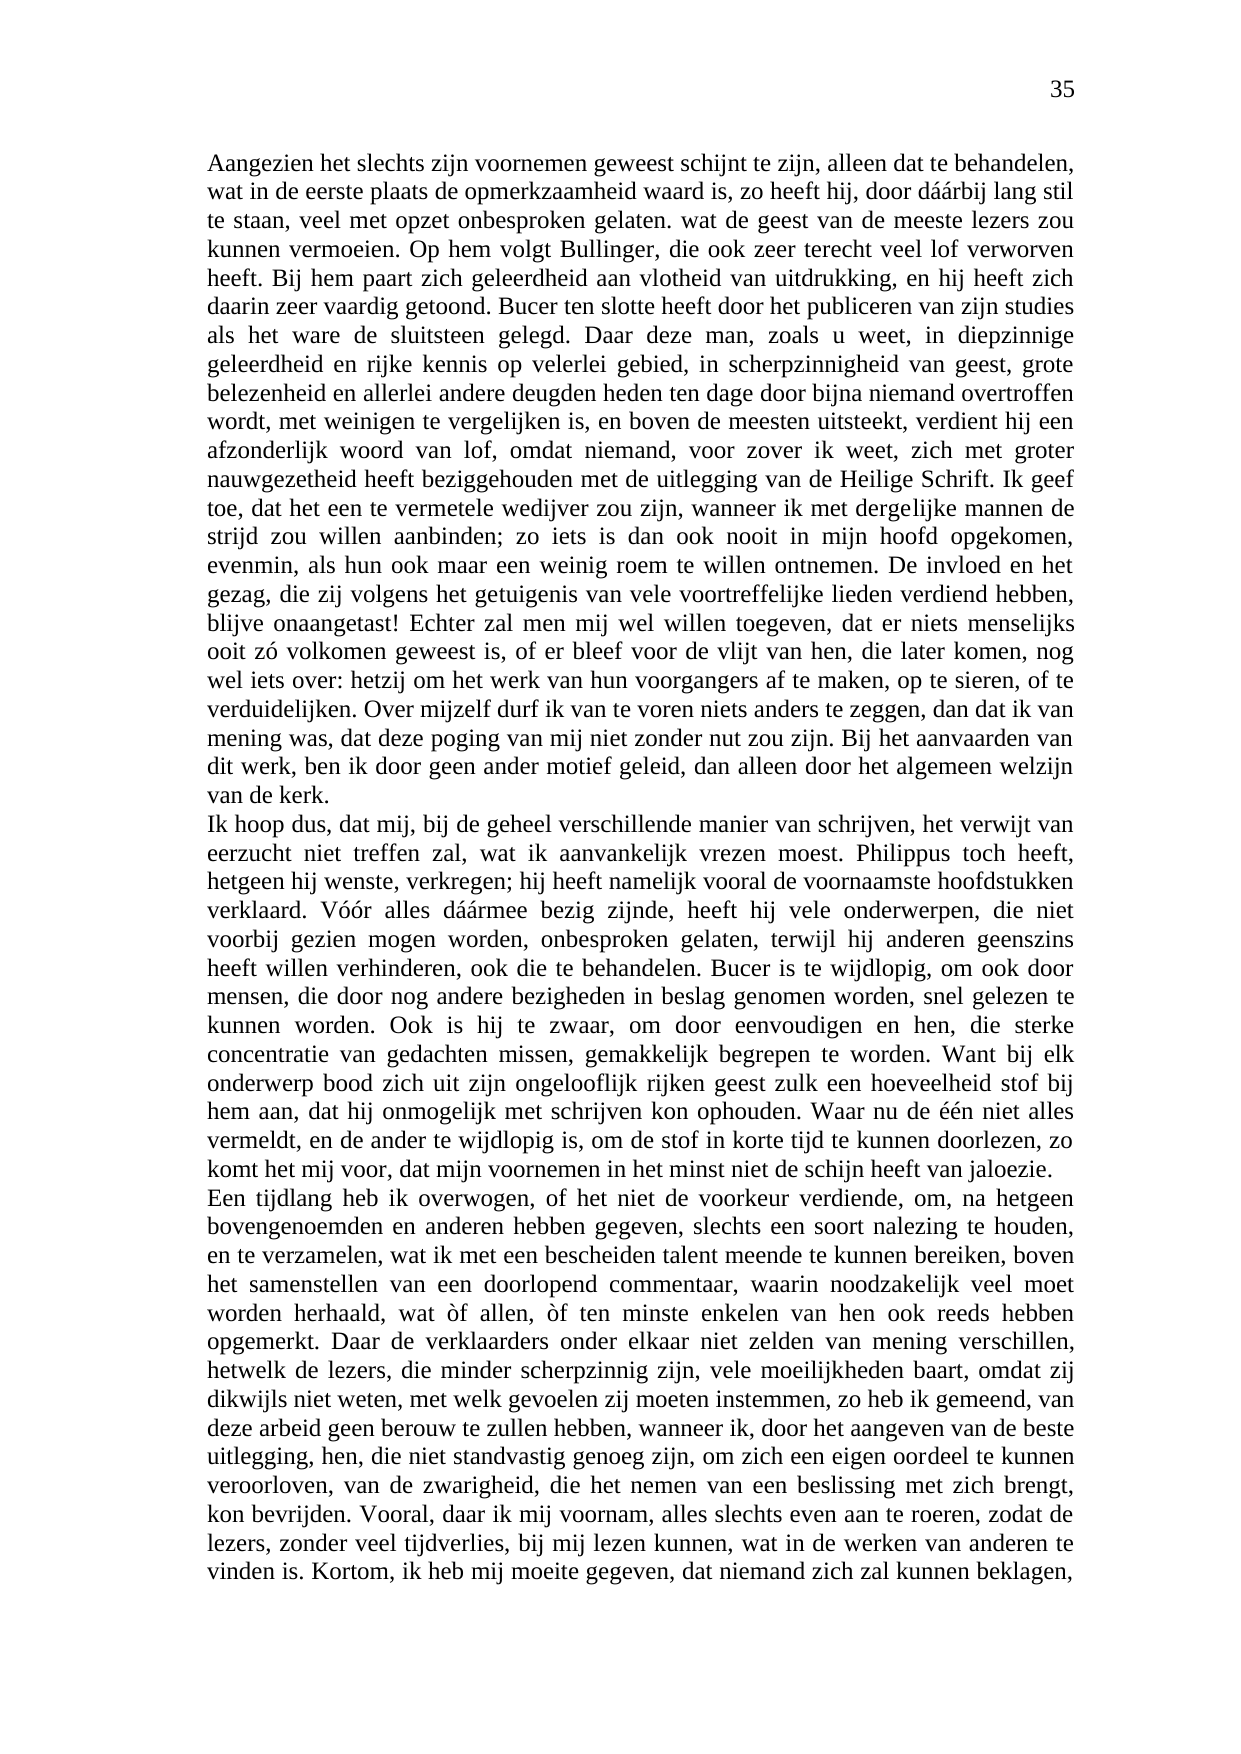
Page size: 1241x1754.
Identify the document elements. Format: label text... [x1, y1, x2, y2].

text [207, 148, 1075, 809]
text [207, 1183, 1075, 1585]
text Ik hoop dus, dat mij, bij de geheel verschillende manier van schrijven, het verwijt van eerzucht niet treffen zal, wat ik aanvankelijk vrezen moest. Philippus toch heeft, hetgeen hij wenste, verkregen; hij heeft namelijk vooral de voornaamste hoofdstukken verklaard. Vóór alles dáármee bezig zijnde, heeft hij vele onderwerpen, die niet voorbij gezien mogen worden, onbesproken gelaten, terwijl hij anderen geenszins heeft willen verhinderen, ook die te behandelen. Bucer is te wijdlopig, om ook door mensen, die door nog andere bezigheden in beslag genomen worden, snel gelezen te kunnen worden. Ook is hij te zwaar, om door eenvoudigen en hen, die sterke concentratie van gedachten missen, gemakkelijk begrepen te worden. Want bij elk onderwerp bood zich uit zijn ongelooflijk rijken geest zulk een hoeveelheid stof bij hem aan, dat hij onmogelijk met schrijven kon ophouden. Waar nu de één niet alles vermeldt, en de ander te wijdlopig is, om de stof in korte tijd te kunnen doorlezen, zo komt het mij voor, dat mijn voornemen in het minst niet de schijn heeft van jaloezie. [207, 809, 1075, 1183]
